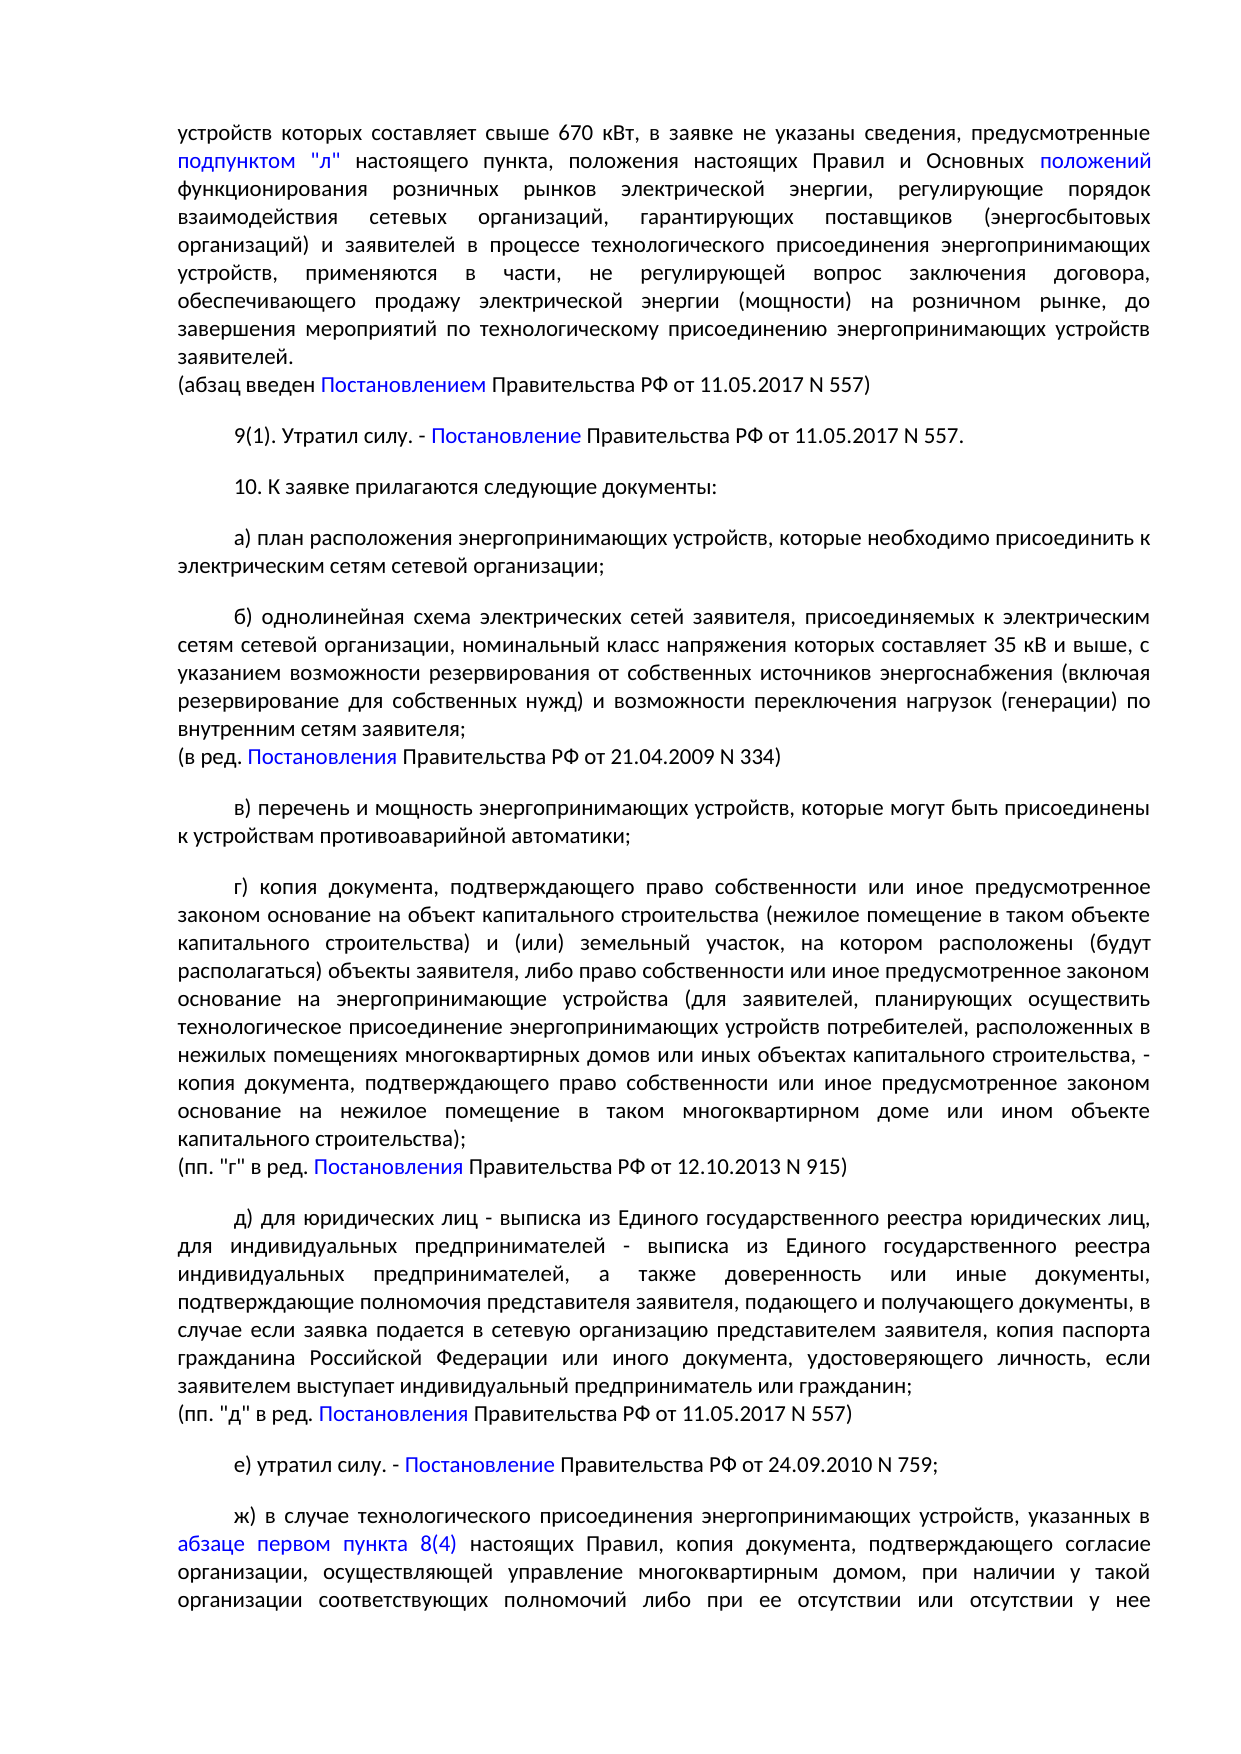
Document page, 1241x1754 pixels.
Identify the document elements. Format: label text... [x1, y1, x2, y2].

text (в ред. Постановления Правительства РФ от 21.04.2009 N 334) [177, 742, 1152, 770]
text д) для юридических лиц - выписка из Единого государственного реестра юридических лиц, для индивидуальных предпринимателей - выписка из Единого государственного реестра индивидуальных предпринимателей, а также доверенность или иные документы, подтверждающие полномочия представителя заявителя, подающего и получающего документы, в случае если заявка подается в сетевую организацию представителем заявителя, копия паспорта гражданина Российской Федерации или иного документа, удостоверяющего личность, если заявителем выступает индивидуальный предприниматель или гражданин; [177, 1203, 1152, 1399]
text б) однолинейная схема электрических сетей заявителя, присоединяемых к электрическим сетям сетевой организации, номинальный класс напряжения которых составляет 35 кВ и выше, с указанием возможности резервирования от собственных источников энергоснабжения (включая резервирование для собственных нужд) и возможности переключения нагрузок (генерации) по внутренним сетям заявителя; [177, 602, 1152, 742]
text г) копия документа, подтверждающего право собственности или иное предусмотренное законом основание на объект капитального строительства (нежилое помещение в таком объекте капитального строительства) и (или) земельный участок, на котором расположены (будут располагаться) объекты заявителя, либо право собственности или иное предусмотренное законом основание на энергопринимающие устройства (для заявителей, планирующих осуществить технологическое присоединение энергопринимающих устройств потребителей, расположенных в нежилых помещениях многоквартирных домов или иных объектах капитального строительства, - копия документа, подтверждающего право собственности или иное предусмотренное законом основание на нежилое помещение в таком многоквартирном доме или ином объекте капитального строительства); [177, 872, 1152, 1152]
text (пп. "г" в ред. Постановления Правительства РФ от 12.10.2013 N 915) [177, 1152, 1152, 1180]
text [177, 1501, 1152, 1613]
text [177, 118, 1152, 370]
text (абзац введен Постановлением Правительства РФ от 11.05.2017 N 557) [177, 370, 1152, 398]
text (пп. "д" в ред. Постановления Правительства РФ от 11.05.2017 N 557) [177, 1399, 1152, 1427]
text е) утратил силу. - Постановление Правительства РФ от 24.09.2010 N 759; [177, 1450, 1152, 1478]
text в) перечень и мощность энергопринимающих устройств, которые могут быть присоединены к устройствам противоаварийной автоматики; [177, 793, 1152, 849]
text а) план расположения энергопринимающих устройств, которые необходимо присоединить к электрическим сетям сетевой организации; [177, 523, 1152, 579]
text 9(1). Утратил силу. - Постановление Правительства РФ от 11.05.2017 N 557. [177, 421, 1152, 449]
text 10. К заявке прилагаются следующие документы: [177, 472, 1152, 500]
